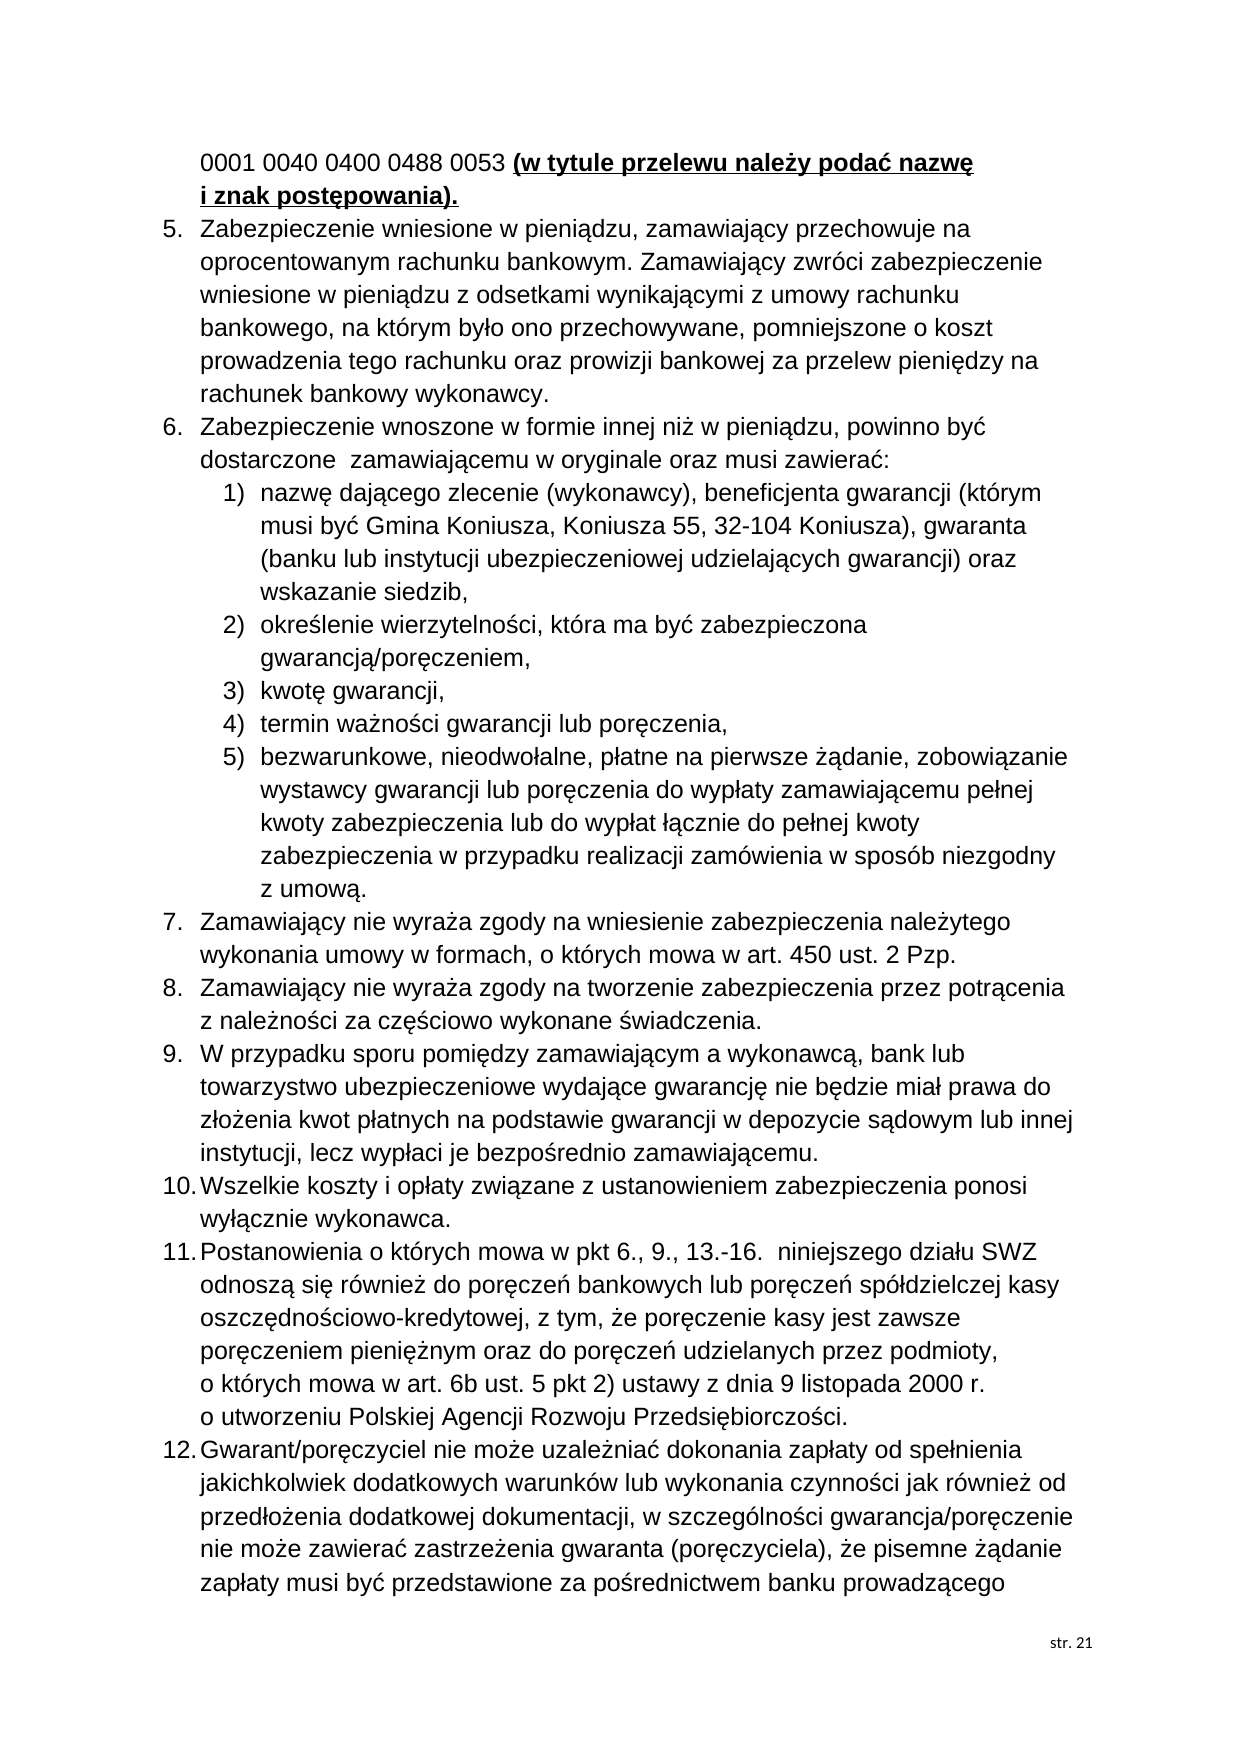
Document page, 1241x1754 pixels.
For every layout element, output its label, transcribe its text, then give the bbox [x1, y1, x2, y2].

list bezwarunkowe, nieodwołalne, płatne na pierwsze żądanie, zobowiązanie wystawcy gwarancji lub poręczenia do wypłaty zamawiającemu pełnej kwoty zabezpieczenia lub do wypłat łącznie do pełnej kwoty zabezpieczenia w przypadku realizacji zamówienia w sposób niezgodny z umową. [223, 742, 1093, 903]
list Zabezpieczenie wnoszone w formie innej niż w pieniądzu, powinno być dostarczone zamawiającemu w oryginale oraz musi zawierać: [162, 412, 1093, 473]
list Wszelkie koszty i opłaty związane z ustanowieniem zabezpieczenia ponosi wyłącznie wykonawca. [162, 1171, 1093, 1233]
list nazwę dającego zlecenie (wykonawcy), beneficjenta gwarancji (którym musi być Gmina Koniusza, Koniusza 55, 32-104 Koniusza), gwaranta (banku lub instytucji ubezpieczeniowej udzielających gwarancji) oraz wskazanie siedzib, [223, 478, 1093, 606]
list określenie wierzytelności, która ma być zabezpieczona gwarancją/poręczeniem, [223, 610, 1093, 672]
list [162, 148, 1093, 209]
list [162, 1435, 1093, 1596]
list Zabezpieczenie wniesione w pieniądzu, zamawiający przechowuje na oprocentowanym rachunku bankowym. Zamawiający zwróci zabezpieczenie wniesione w pieniądzu z odsetkami wynikającymi z umowy rachunku bankowego, na którym było ono przechowywane, pomniejszone o koszt prowadzenia tego rachunku oraz prowizji bankowej za przelew pieniędzy na rachunek bankowy wykonawcy. [162, 214, 1093, 407]
list kwotę gwarancji, [223, 676, 1093, 705]
list Zamawiający nie wyraża zgody na wniesienie zabezpieczenia należytego wykonania umowy w formach, o których mowa w art. 450 ust. 2 Pzp. [162, 907, 1093, 969]
list W przypadku sporu pomiędzy zamawiającym a wykonawcą, bank lub towarzystwo ubezpieczeniowe wydające gwarancję nie będzie miał prawa do złożenia kwot płatnych na podstawie gwarancji w depozycie sądowym lub innej instytucji, lecz wypłaci je bezpośrednio zamawiającemu. [162, 1039, 1093, 1167]
list Zamawiający nie wyraża zgody na tworzenie zabezpieczenia przez potrącenia z należności za częściowo wykonane świadczenia. [162, 973, 1093, 1035]
list Postanowienia o których mowa w pkt 6., 9., 13.-16. niniejszego działu SWZ odnoszą się również do poręczeń bankowych lub poręczeń spółdzielczej kasy oszczędnościowo-kredytowej, z tym, że poręczenie kasy jest zawsze poręczeniem pieniężnym oraz do poręczeń udzielanych przez podmioty, o których mowa w art. 6b ust. 5 pkt 2) ustawy z dnia 9 listopada 2000 r. o utworzeniu Polskiej Agencji Rozwoju Przedsiębiorczości. [162, 1237, 1093, 1431]
list termin ważności gwarancji lub poręczenia, [223, 709, 1093, 738]
